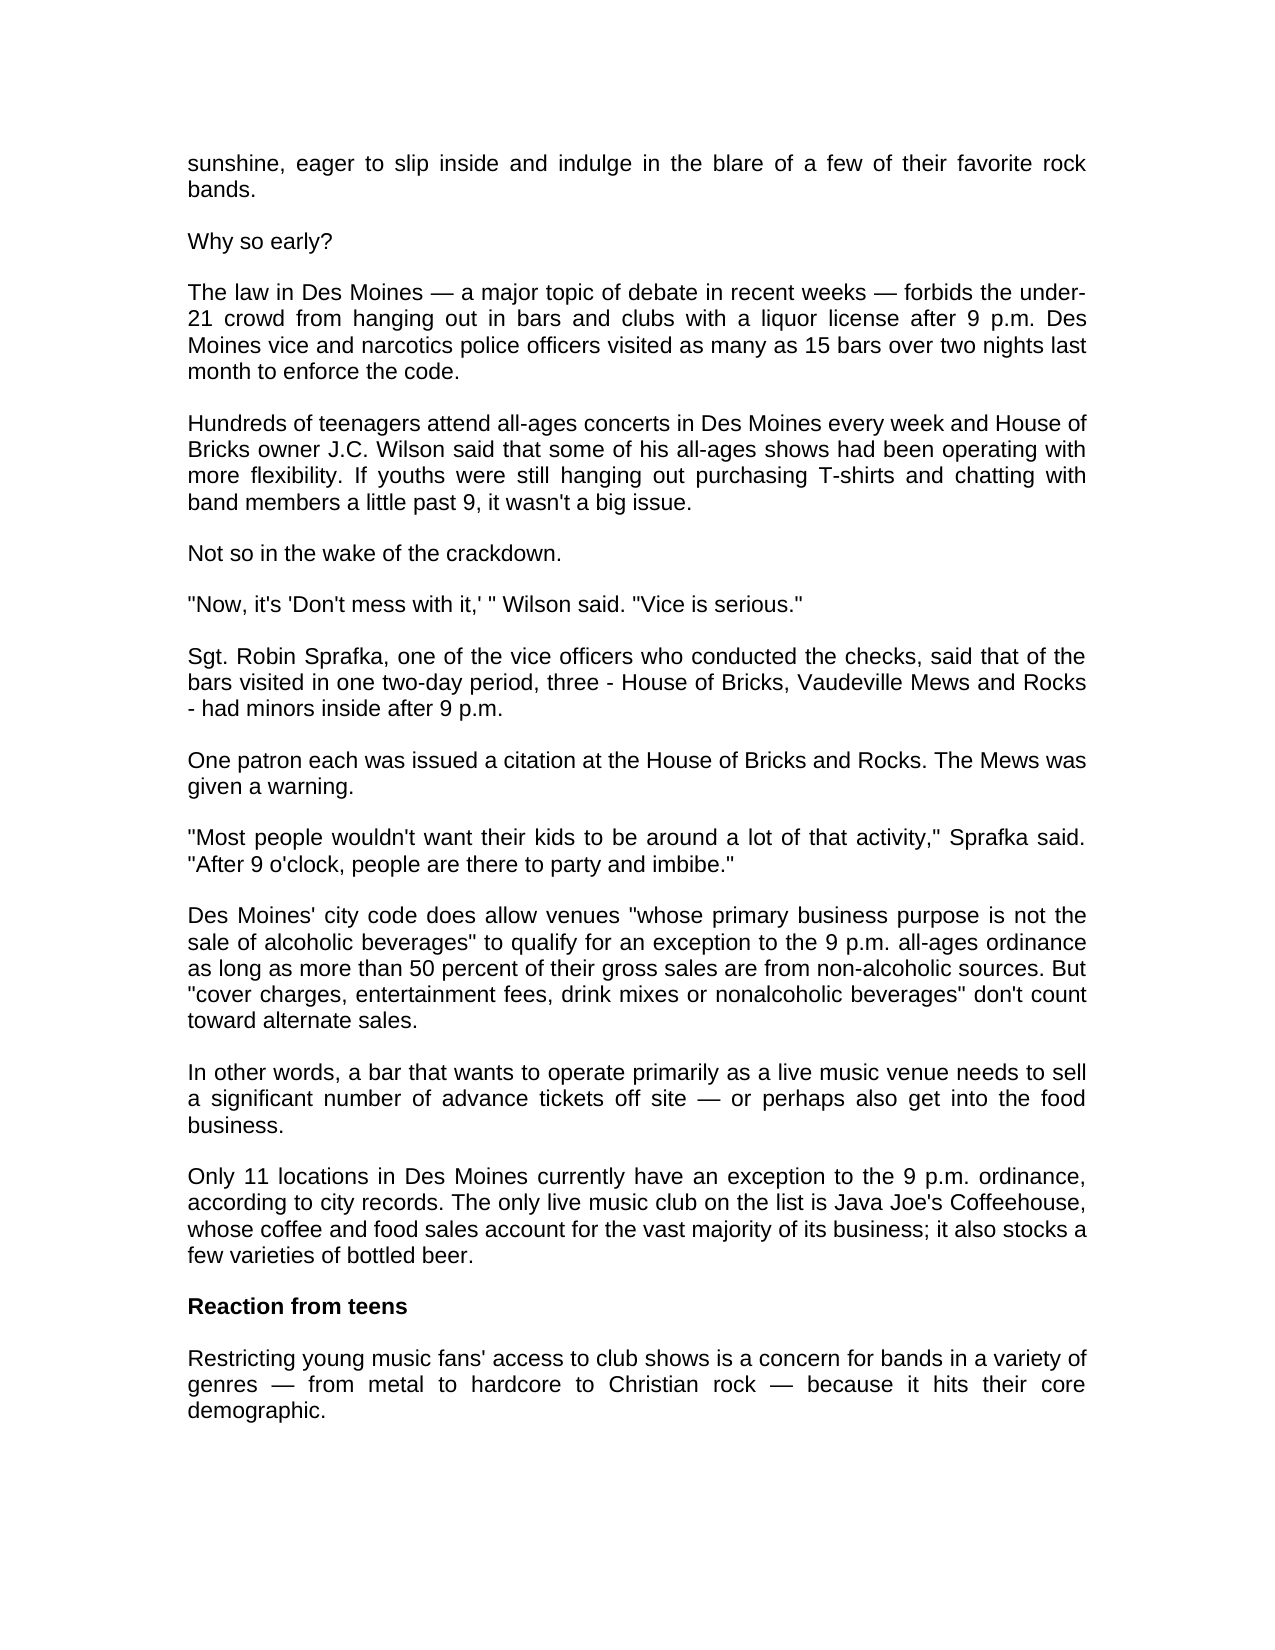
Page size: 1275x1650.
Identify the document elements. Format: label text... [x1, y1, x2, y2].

text Why so early? [187, 228, 1087, 254]
text "Now, it's 'Don't mess with it,' " said. "Vice is serious." [187, 591, 1087, 618]
text "Most people wouldn't want their kids to be around a lot of that activity," Sprafka said. "After 9 o'clock, people are there to party and imbibe." [187, 824, 1087, 877]
text Hundreds of teenagers attend all-ages concerts in every week and House of Bricks owner J.C. Wilson said that some of his all-ages shows had been operating with more flexibility. If youths were still hanging out purchasing T-shirts and chatting with band members a little past 9, it wasn't a big issue. [187, 409, 1087, 515]
text Restricting young music fans' access to club shows is a concern for bands in a variety of genres — from metal to hardcore to Christian rock — because it hits their core demographic. [187, 1345, 1087, 1424]
text Reaction from teens [187, 1293, 1087, 1320]
text The law in Des Moines — a major topic of debate in recent weeks — forbids the under-21 crowd from hanging out in bars and clubs with a liquor license after 9 p.m. Des Moines vice and narcotics police officers visited as many as 15 bars over two nights last month to enforce the code. [187, 279, 1087, 384]
text Sgt. Robin Sprafka, one of the vice officers who conducted the checks, said that of the bars visited in one two-day period, three - House of Bricks, Vaudeville Mews and Rocks - had minors inside after 9 p.m. [187, 643, 1087, 722]
text In other words, a bar that wants to operate primarily as a live music venue needs to sell a significant number of advance tickets off site — or perhaps also get into the food business. [187, 1059, 1087, 1138]
text Des Moines' city code does allow venues "whose primary business purpose is not the sale of alcoholic beverages" to qualify for an exception to the 9 p.m. all-ages ordinance as long as more than 50 percent of their gross sales are from non-alcoholic sources. But "cover charges, entertainment fees, drink mixes or nonalcoholic beverages" don't count toward alternate sales. [187, 902, 1087, 1034]
text One patron each was issued a citation at the House of Bricks and Rocks. The Mews was given a warning. [187, 747, 1087, 799]
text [187, 150, 1087, 203]
text Not so in the wake of the crackdown. [187, 540, 1087, 566]
text Only 11 locations in currently have an exception to the 9 p.m. ordinance, according to city records. The only live music club on the list is Java Joe's Coffeehouse, whose coffee and food sales account for the vast majority of its business; it also stocks a few varieties of bottled beer. [187, 1163, 1087, 1268]
